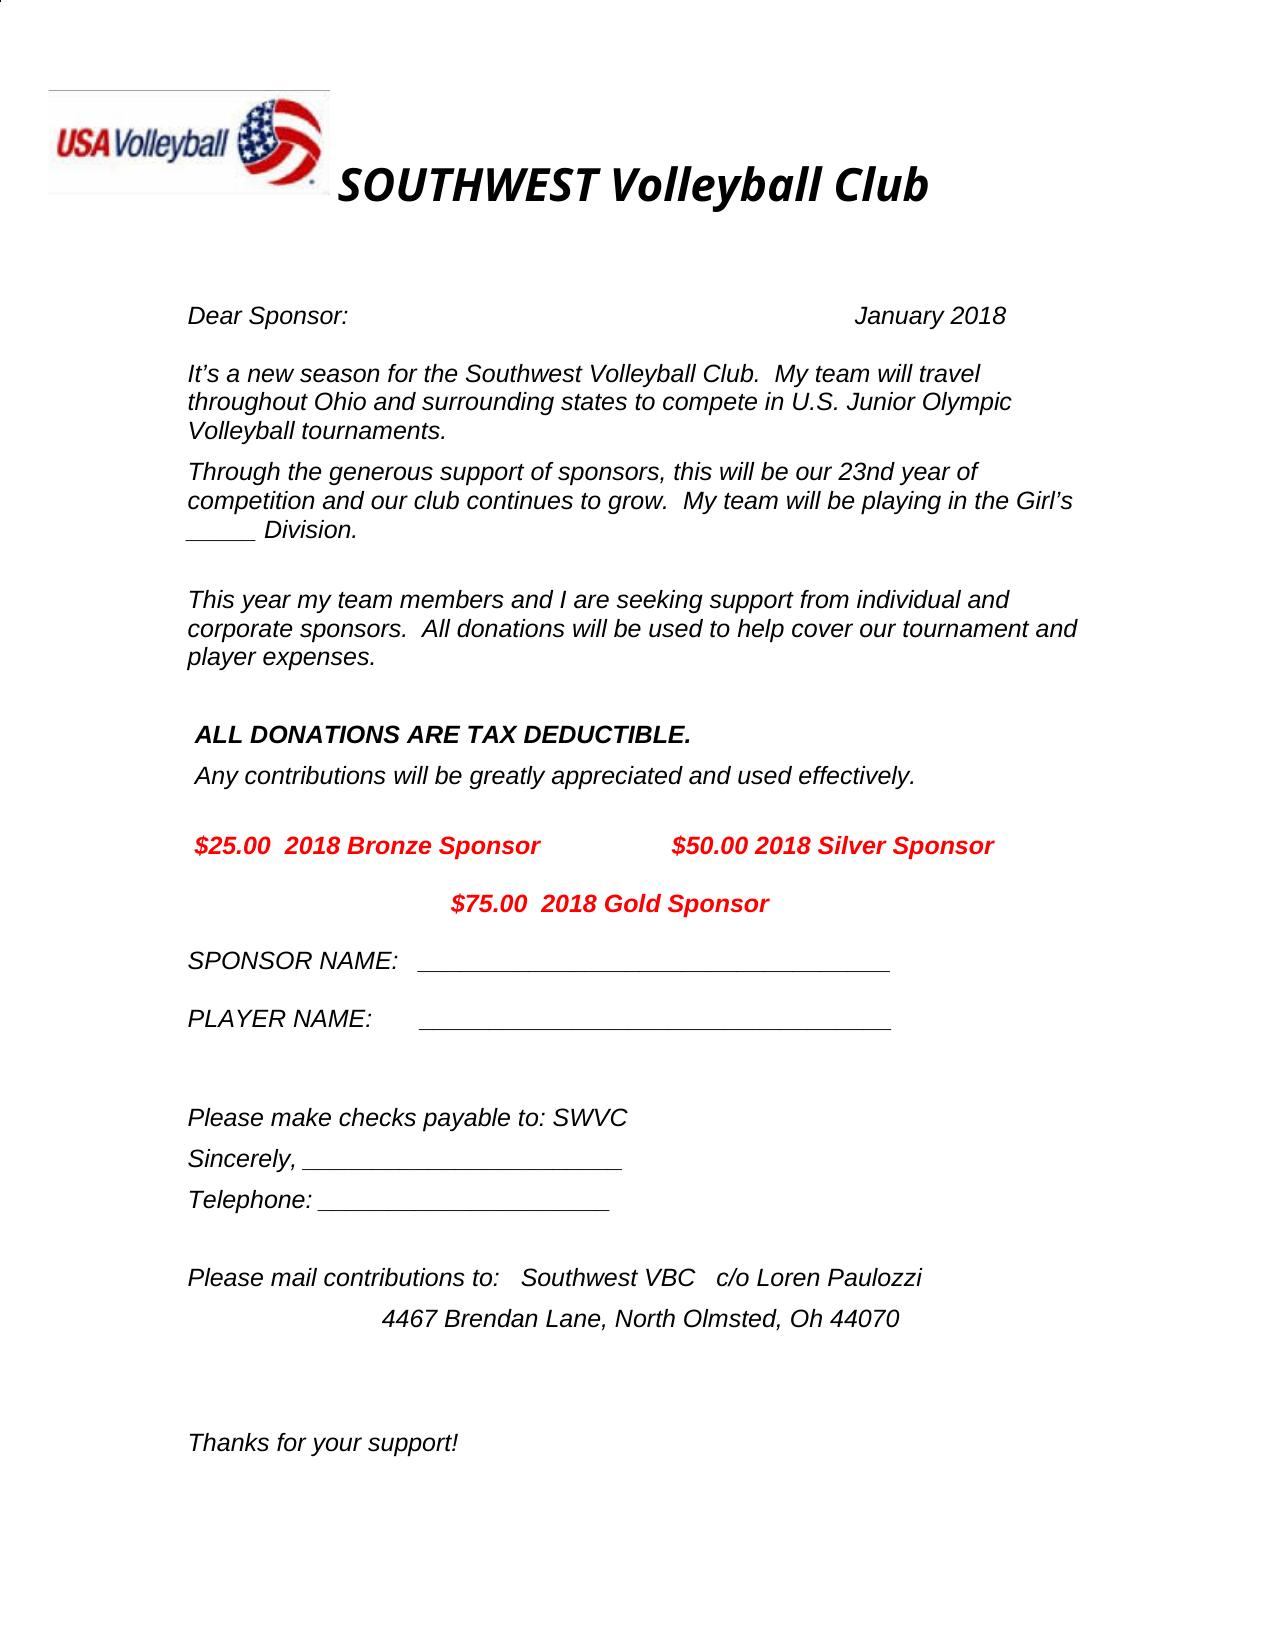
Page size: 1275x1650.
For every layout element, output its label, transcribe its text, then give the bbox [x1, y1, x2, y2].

text $75.00 2018 Gold Sponsor [187, 889, 1087, 917]
text SPONSOR NAME: __________________________________ [187, 946, 1179, 975]
text Sincerely, _______________________ [187, 1144, 1087, 1172]
text It’s a new season for the Southwest Volleyball Club. My team will travel throughout and surrounding states to compete in Junior Olympic Volleyball tournaments. [187, 358, 1087, 445]
picture [48, 90, 330, 195]
text This year my team members and I are seeking support from individual and corporate sponsors. All donations will be used to help cover our tournament and player expenses. [187, 585, 1087, 671]
text Please mail contributions to: Southwest VBC c/o Loren Paulozzi [187, 1263, 1087, 1291]
text PLAYER NAME: __________________________________ [187, 1004, 1087, 1032]
text Through the generous support of sponsors, this will be our 23nd year of competition and our club continues to grow. My team will be playing in the Girl’s _____ Division. [187, 457, 1087, 543]
text Thanks for your support! [187, 1428, 1087, 1456]
text 4467 Brendan Lane, North Olmsted, Oh 44070 [187, 1304, 1087, 1333]
text Please make checks payable to: SWVC [187, 1102, 1087, 1131]
text Any contributions will be greatly appreciated and used effectively. [187, 761, 1087, 790]
text Dear Sponsor: January 2018 [187, 301, 1087, 330]
text SOUTHWEST Volleyball Club [187, 152, 1275, 215]
text $25.00 2018 Bronze Sponsor $50.00 2018 Silver Sponsor [187, 831, 1087, 860]
text ALL DONATIONS ARE TAX DEDUCTIBLE. [187, 720, 1087, 749]
text Telephone: _____________________ [187, 1185, 1087, 1214]
